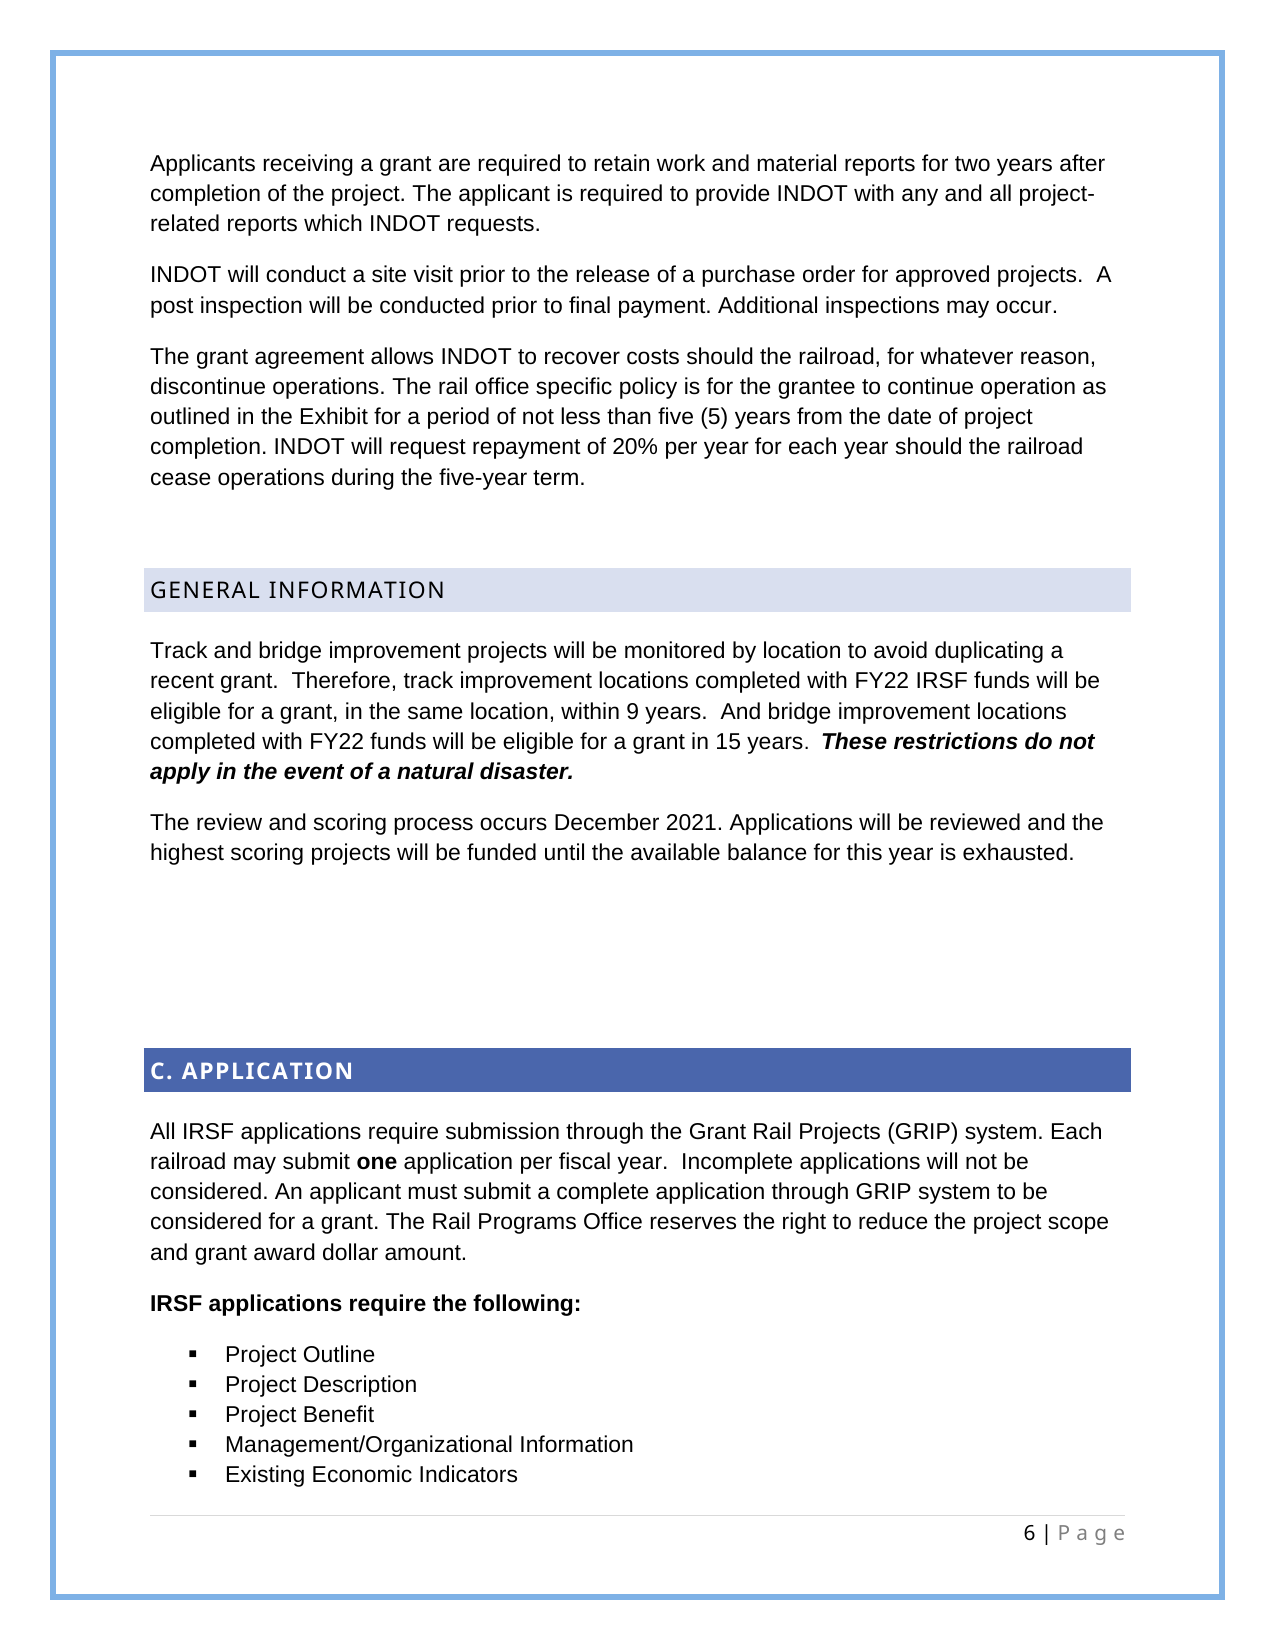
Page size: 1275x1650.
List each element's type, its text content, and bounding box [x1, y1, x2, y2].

list Existing Economic Indicators [187, 1461, 1125, 1488]
subtitle General Information [150, 574, 1125, 606]
list Management/Organizational Information [187, 1431, 1125, 1457]
text The review and scoring process occurs December 2021. Applications will be reviewed and the highest scoring projects will be funded until the available balance for this year is exhausted. [150, 809, 1125, 866]
list Project Description [187, 1371, 1125, 1397]
text IRSF applications require the following: [150, 1289, 1125, 1316]
text Applicants receiving a grant are required to retain work and material reports for two years after completion of the project. The applicant is required to provide INDOT with any and all project-related reports which INDOT requests. [150, 150, 1125, 237]
text All IRSF applications require submission through the Grant Rail Projects (GRIP) system. Each railroad may submit one application per fiscal year. Incomplete applications will not be considered. An applicant must submit a complete application through GRIP system to be considered for a grant. The Rail Programs Office reserves the right to reduce the project scope and grant award dollar amount. [150, 1118, 1125, 1265]
text Track and bridge improvement projects will be monitored by location to avoid duplicating a recent grant. Therefore, track improvement locations completed with FY22 IRSF funds will be eligible for a grant, in the same location, within 9 years. And bridge improvement locations completed with FY22 funds will be eligible for a grant in 15 years. These restrictions do not apply in the event of a natural disaster. [150, 637, 1125, 784]
subtitle C. APPLICATION [150, 1055, 1125, 1086]
list Project Outline [187, 1341, 1125, 1367]
list Project Benefit [187, 1401, 1125, 1427]
text The grant agreement allows INDOT to recover costs should the railroad, for whatever reason, discontinue operations. The rail office specific policy is for the grantee to continue operation as outlined in the Exhibit for a period of not less than five (5) years from the date of project completion. INDOT will request repayment of 20% per year for each year should the railroad cease operations during the five-year term. [150, 343, 1125, 490]
text INDOT will conduct a site visit prior to the release of a purchase order for approved projects. A post inspection will be conducted prior to final payment. Additional inspections may occur. [150, 261, 1125, 318]
